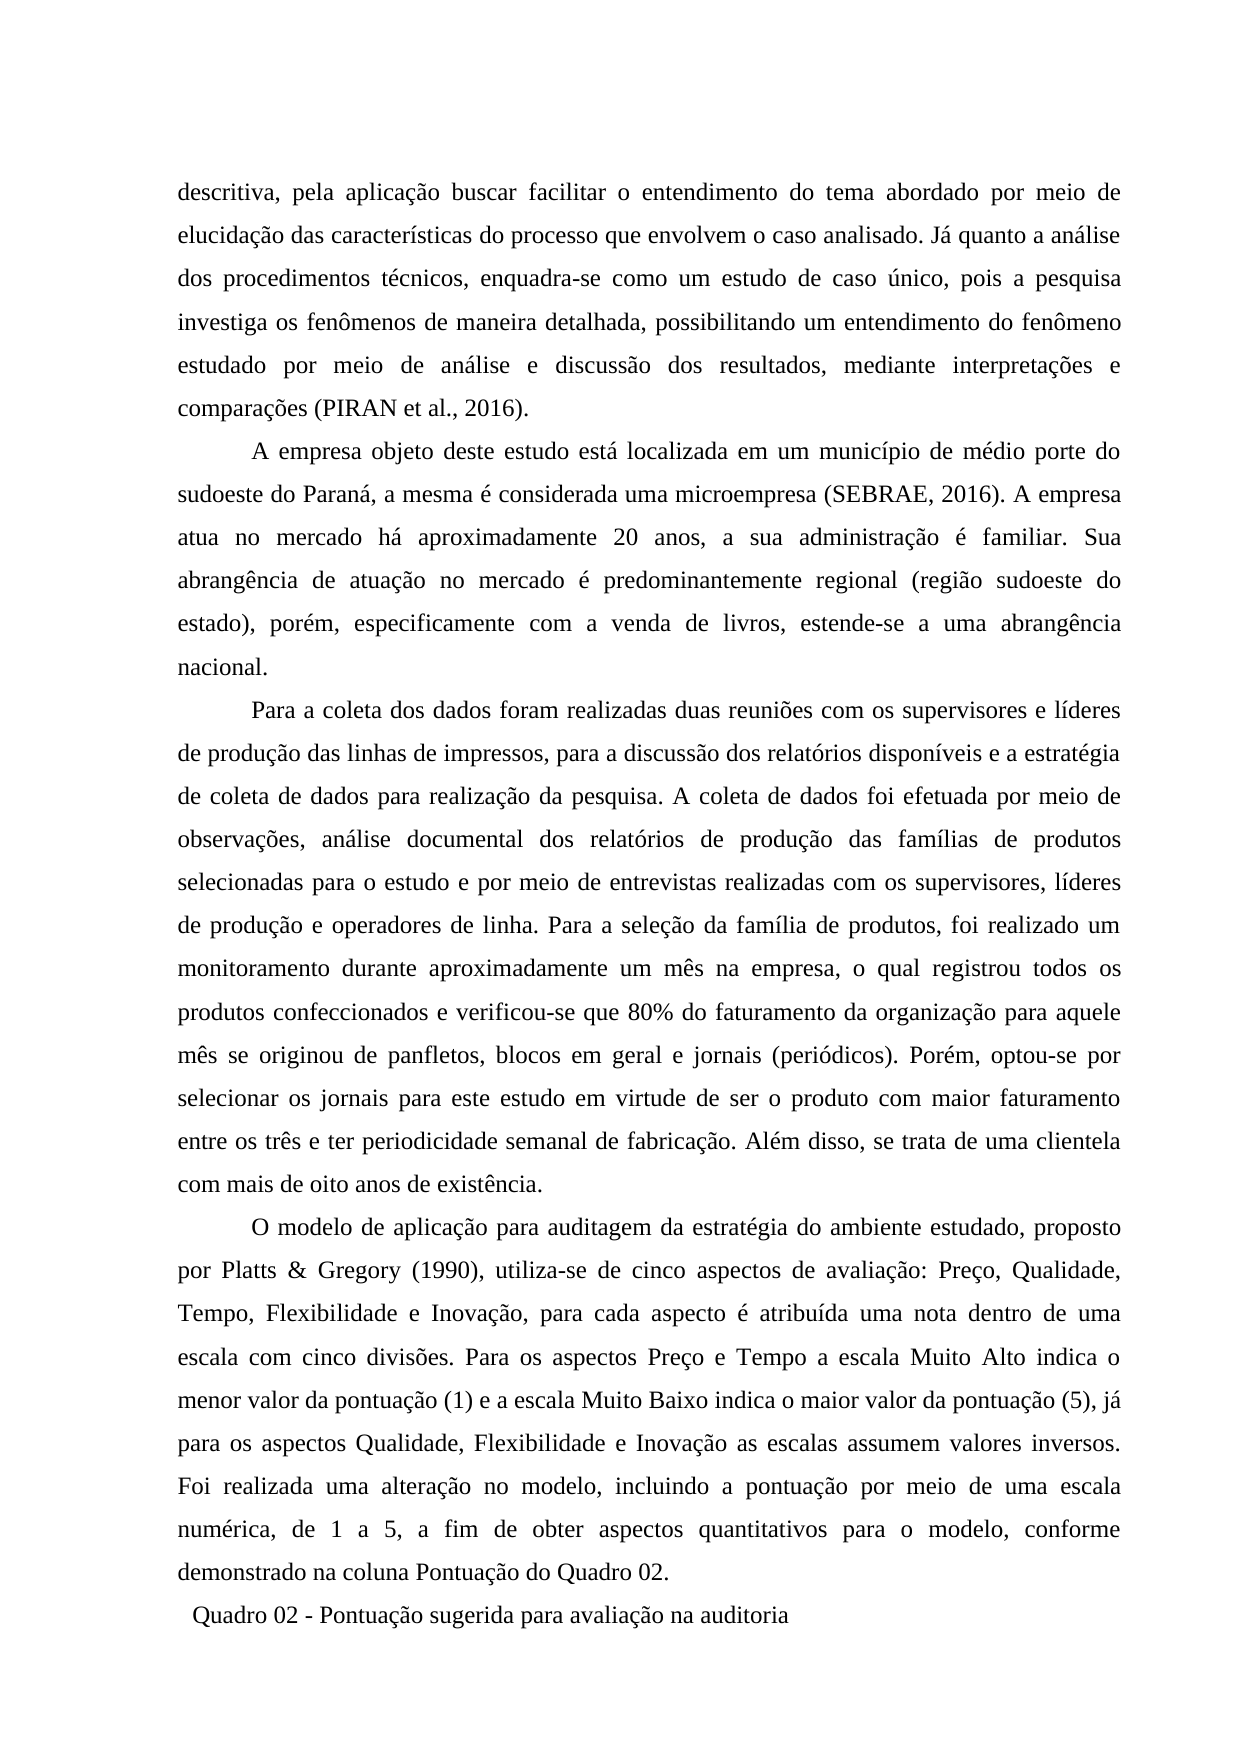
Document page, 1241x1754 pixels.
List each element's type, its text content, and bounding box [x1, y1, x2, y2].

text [177, 177, 1122, 422]
text A empresa objeto deste estudo está localizada em um município de médio porte do sudoeste do Paraná, a mesma é considerada uma microempresa (SEBRAE, 2016). A empresa atua no mercado há aproximadamente 20 anos, a sua administração é familiar. Sua abrangência de atuação no mercado é predominantemente regional (região sudoeste do estado), porém, especificamente com a venda de livros, estende-se a uma abrangência nacional. [177, 436, 1122, 680]
text O modelo de aplicação para auditagem da estratégia do ambiente estudado, proposto por Platts & Gregory (1990), utiliza-se de cinco aspectos de avaliação: Preço, Qualidade, Tempo, Flexibilidade e Inovação, para cada aspecto é atribuída uma nota dentro de uma escala com cinco divisões. Para os aspectos Preço e Tempo a escala Muito Alto indica o menor valor da pontuação (1) e a escala Muito Baixo indica o maior valor da pontuação (5), já para os aspectos Qualidade, Flexibilidade e Inovação as escalas assumem valores inversos. Foi realizada uma alteração no modelo, incluindo a pontuação por meio de uma escala numérica, de 1 a 5, a fim de obter aspectos quantitativos para o modelo, conforme demonstrado na coluna Pontuação do Quadro 02. [177, 1212, 1122, 1586]
text Para a coleta dos dados foram realizadas duas reuniões com os supervisores e líderes de produção das linhas de impressos, para a discussão dos relatórios disponíveis e a estratégia de coleta de dados para realização da pesquisa. A coleta de dados foi efetuada por meio de observações, análise documental dos relatórios de produção das famílias de produtos selecionadas para o estudo e por meio de entrevistas realizadas com os supervisores, líderes de produção e operadores de linha. Para a seleção da família de produtos, foi realizado um monitoramento durante aproximadamente um mês na empresa, o qual registrou todos os produtos confeccionados e verificou-se que 80% do faturamento da organização para aquele mês se originou de panfletos, blocos em geral e jornais (periódicos). Porém, optou-se por selecionar os jornais para este estudo em virtude de ser o produto com maior faturamento entre os três e ter periodicidade semanal de fabricação. Além disso, se trata de uma clientela com mais de oito anos de existência. [177, 695, 1122, 1198]
text Quadro 02 - Pontuação sugerida para avaliação na auditoria [177, 1600, 1122, 1629]
